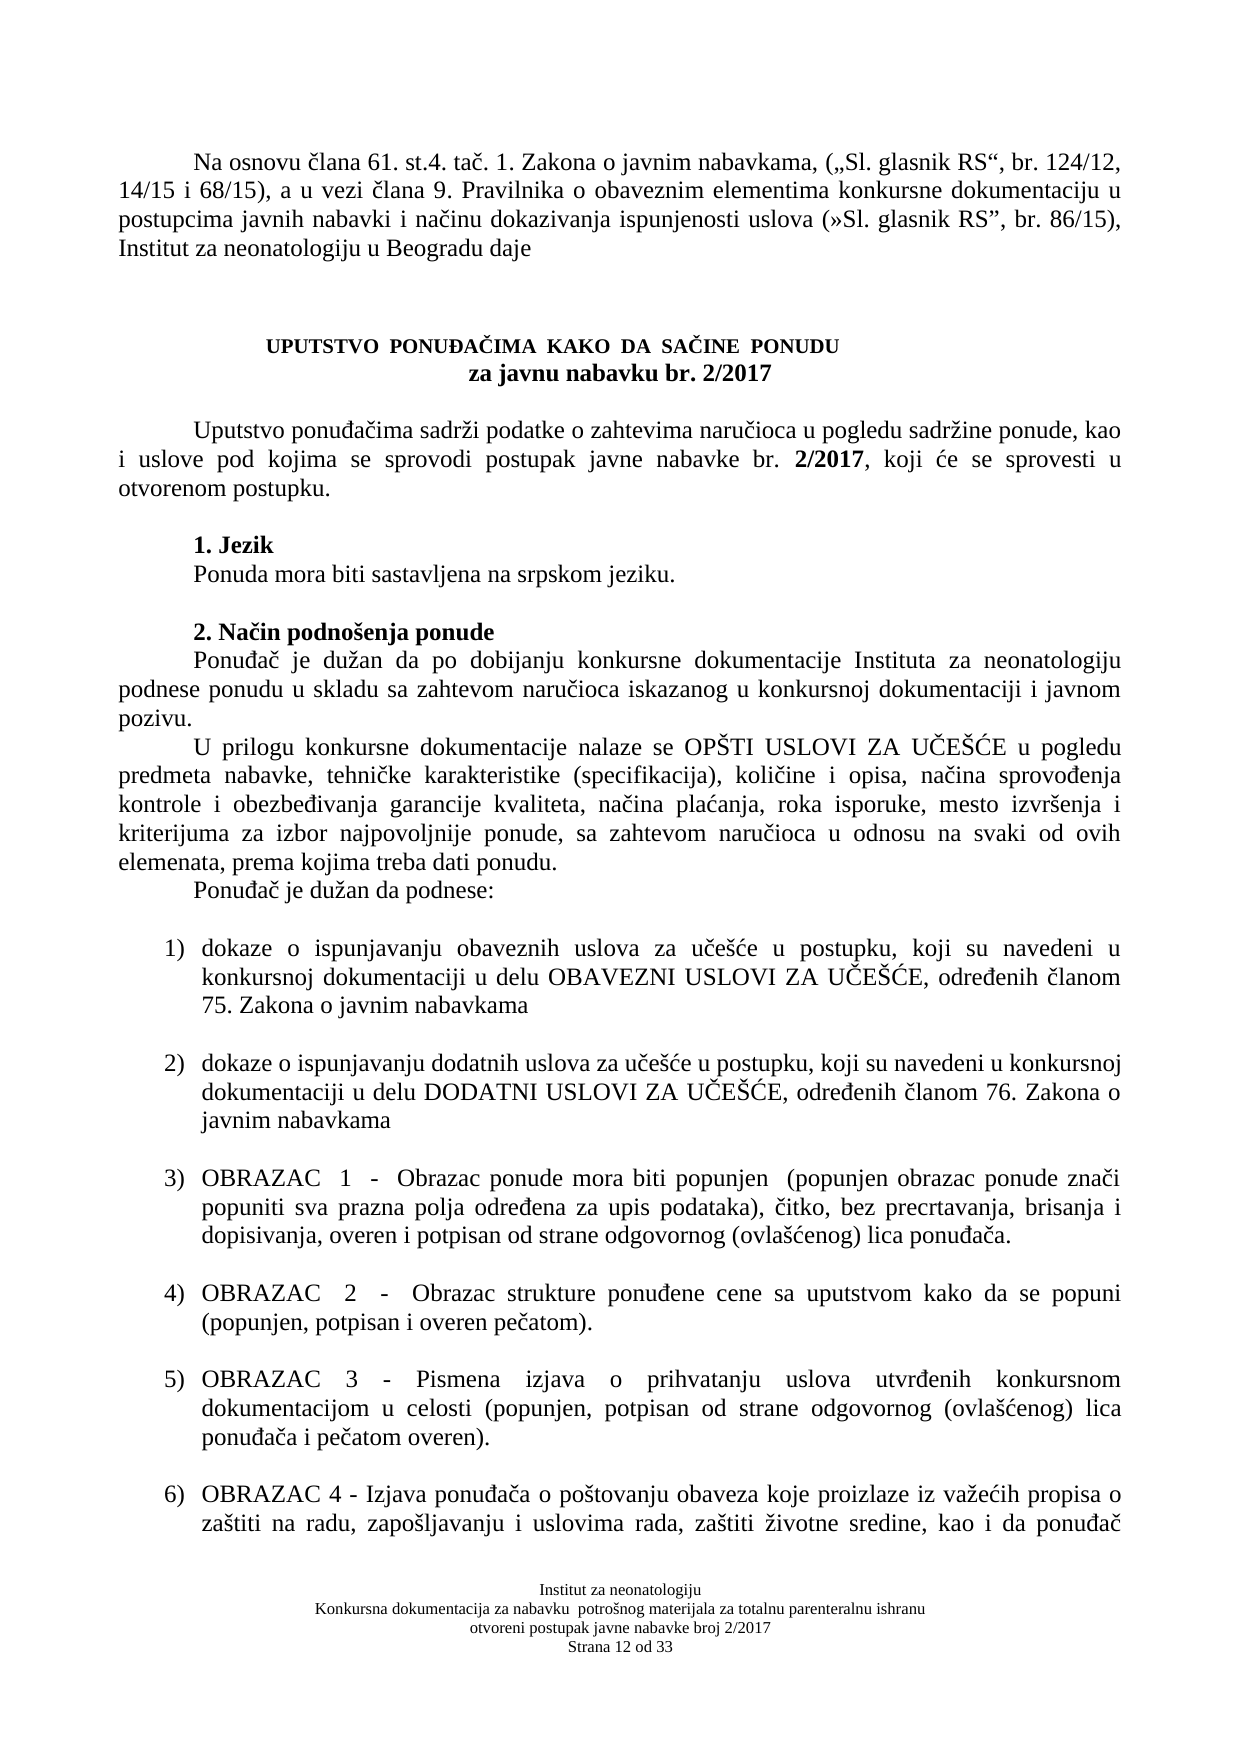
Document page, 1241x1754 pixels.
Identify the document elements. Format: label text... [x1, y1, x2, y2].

text Ponuda mora biti sastavljena na srpskom jeziku. [118, 559, 1122, 588]
text Ponuđač je dužan da podnese: [118, 876, 1122, 904]
text za javnu nabavku br. 2/2017 [118, 358, 1122, 387]
text 2. Način podnošenja ponude [118, 617, 1122, 646]
text Uputstvo ponuđačima sadrži podatke o zahtevima naručioca u pogledu sadržine ponude, kao i uslove pod kojima se sprovodi postupak javne nabavke br. 2/2017, koji će se sprovesti u otvorenom postupku. [118, 416, 1122, 502]
list dokaze o ispunjavanju obaveznih uslova za učešće u postupku, koji su navedeni u konkursnoj dokumentaciji u delu OBAVEZNI USLOVI ZA UČEŠĆE, određenih članom 75. Zakona o javnim nabavkama [164, 933, 1122, 1019]
text Ponuđač je dužan da po dobijanju konkursne dokumentacije Instituta za neonatologiju podnese ponudu u skladu sa zahtevom naručioca iskazanog u konkursnoj dokumentaciji i javnom pozivu. [118, 646, 1122, 732]
list OBRAZAC 1 - Obrazac ponude mora biti popunjen (popunjen obrazac ponude znači popuniti sva prazna polja određena za upis podataka), čitko, bez precrtavanja, brisanja i dopisivanja, overen i potpisan od strane odgovornog (ovlašćenog) lica ponuđača. [164, 1163, 1122, 1249]
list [164, 1479, 1122, 1537]
subtitle UPUTSTVO PONUĐAČIMA KAKO DA SAČINE PONUDU [192, 334, 1122, 358]
list dokaze o ispunjavanju dodatnih uslova za učešće u postupku, koji su navedeni u konkursnoj dokumentaciji u delu DODATNI USLOVI ZA UČEŠĆE, određenih članom 76. Zakona o javnim nabavkama [164, 1048, 1122, 1134]
text Na osnovu člana 61. st.4. tač. 1. Zakona o javnim nabavkama, („Sl. glasnik RS“, br. 124/12, 14/15 i 68/15), a u vezi člana 9. Pravilnika o obaveznim elementima konkursne dokumentaciju u postupcima javnih nabavki i načinu dokazivanja ispunjenosti uslova (»Sl. glasnik RS”, br. 86/15), Institut za neonatologiju u Beogradu daje [118, 147, 1122, 262]
text U prilogu konkursne dokumentacije nalaze se OPŠTI USLOVI ZA UČEŠĆE u pogledu predmeta nabavke, tehničke karakteristike (specifikacija), količine i opisa, načina sprovođenja kontrole i obezbeđivanja garancije kvaliteta, načina plaćanja, roka isporuke, mesto izvršenja i kriterijuma za izbor najpovoljnije ponude, sa zahtevom naručioca u odnosu na svaki od ovih elemenata, prema kojima treba dati ponudu. [118, 732, 1122, 876]
list OBRAZAC 3 - Pismena izjava o prihvatanju uslova utvrđenih konkursnom dokumentacijom u celosti (popunjen, potpisan od strane odgovornog (ovlašćenog) lica ponuđača i pečatom overen). [164, 1364, 1122, 1451]
text 1. Jezik [118, 531, 1122, 559]
list OBRAZAC 2 - Obrazac strukture ponuđene cene sa uputstvom kako da se popuni (popunjen, potpisan i overen pečatom). [164, 1278, 1122, 1336]
